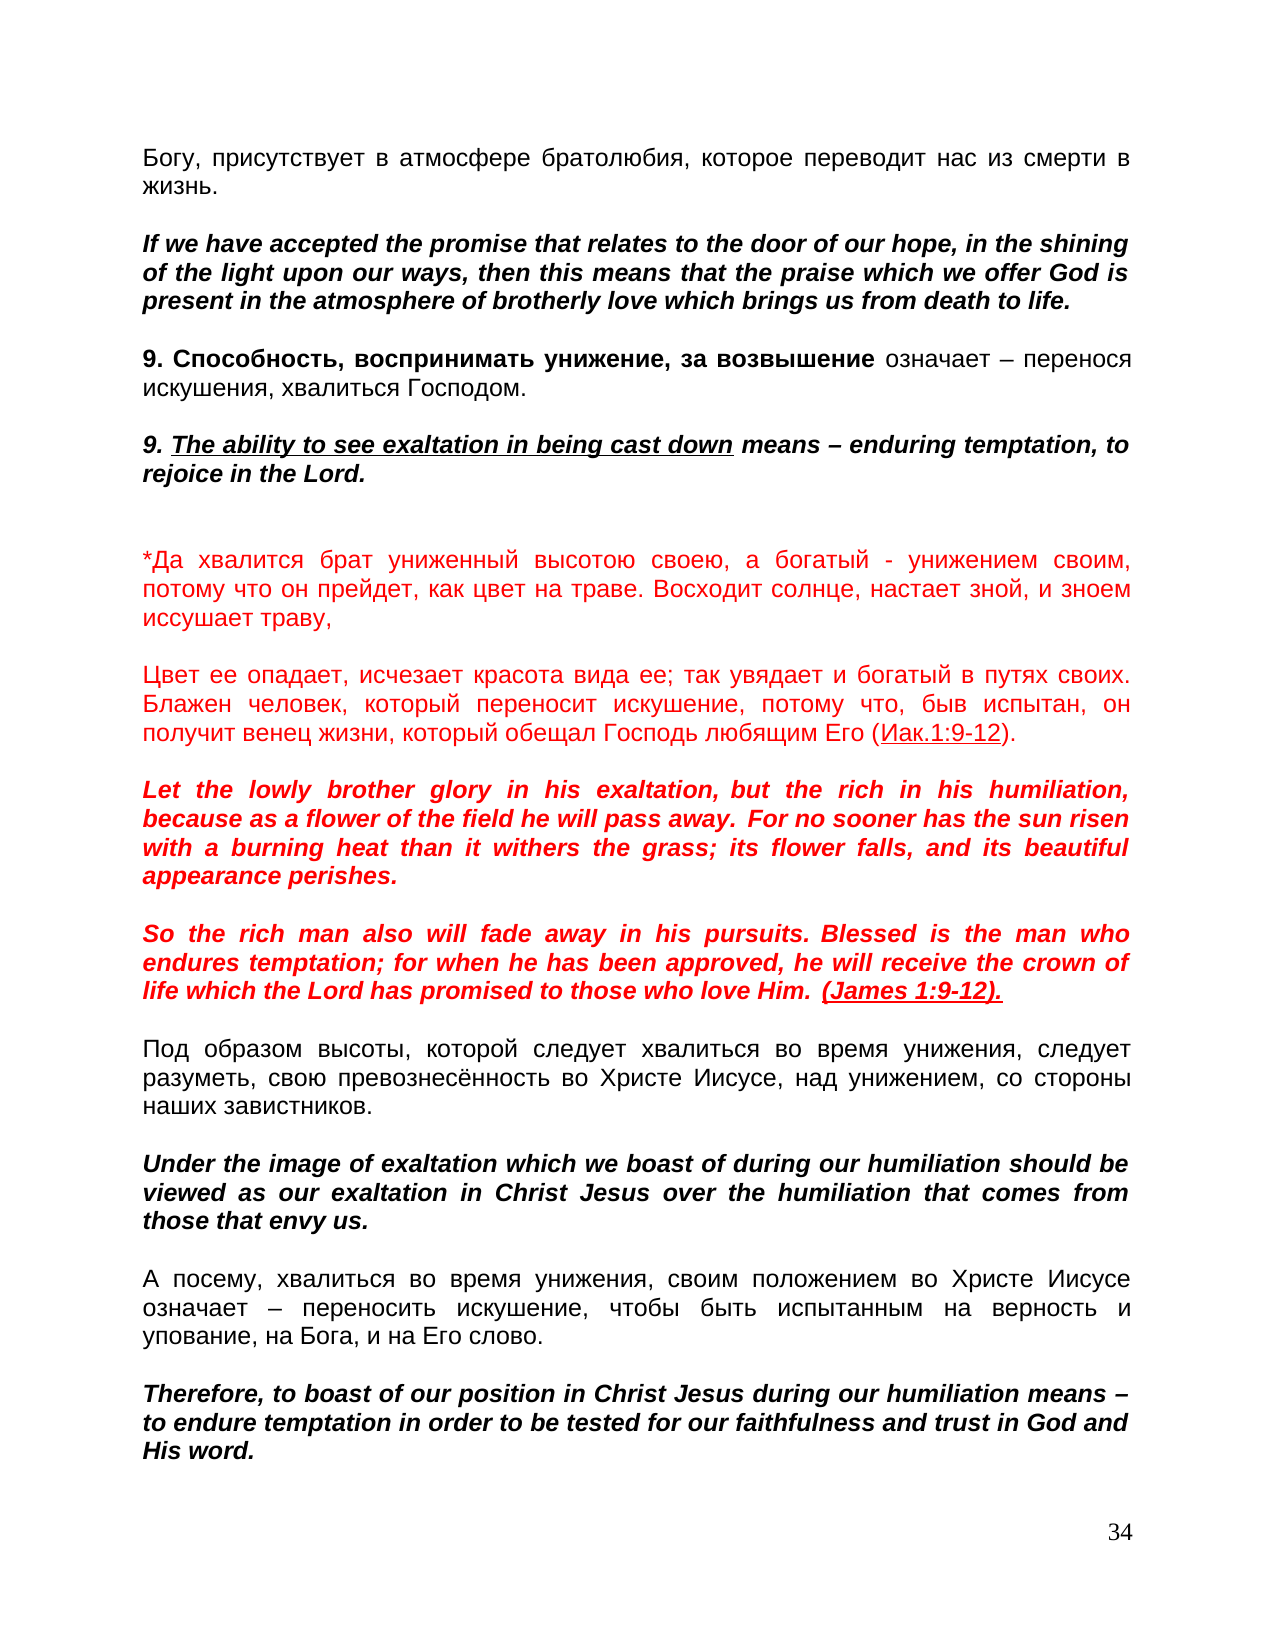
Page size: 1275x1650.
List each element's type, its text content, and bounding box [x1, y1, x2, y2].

text If we have accepted the promise that relates to the door of our hope, in the shining of the light upon our ways, then this means that the praise which we offer God is present in the atmosphere of brotherly love which brings us from death to life. [142, 229, 1132, 315]
text So the rich man also will fade away in his pursuits. Blessed is the man who endures temptation; for when he has been approved, he will receive the crown of life which the Lord has promised to those who love Him. (James 1:9-12). [142, 919, 1132, 1005]
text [142, 142, 1132, 200]
text Под образом высоты, которой следует хвалиться во время унижения, следует разуметь, свою превознесённость во Христе Иисусе, над унижением, со стороны наших завистников. [142, 1034, 1132, 1120]
text Цвет ее опадает, исчезает красота вида ее; так увядает и богатый в путях своих. Блажен человек, который переносит искушение, потому что, быв испытан, он получит венец жизни, который обещал Господь любящим Его (Иак.1:9-12). [142, 660, 1132, 746]
text Therefore, to boast of our position in Christ Jesus during our humiliation means – to endure temptation in order to be tested for our faithfulness and trust in God and His word. [142, 1379, 1132, 1465]
text 9. Способность, воспринимать унижение, за возвышение означает – перенося искушения, хвалиться Господом. [142, 344, 1132, 401]
text 9. The ability to see exaltation in being cast down means – enduring temptation, to rejoice in the Lord. [142, 430, 1132, 487]
text Let the lowly brother glory in his exaltation, but the rich in his humiliation, because as a flower of the field he will pass away. For no sooner has the sun risen with a burning heat than it withers the grass; its flower falls, and its beautiful appearance perishes. [142, 775, 1132, 890]
text Under the image of exaltation which we boast of during our humiliation should be viewed as our exaltation in Christ Jesus over the humiliation that comes from those that envy us. [142, 1149, 1132, 1235]
text *Да хвалится брат униженный высотою своею, а богатый - унижением своим, потому что он прейдет, как цвет на траве. Восходит солнце, настает зной, и зноем иссушает траву, [142, 545, 1132, 631]
text А посему, хвалиться во время унижения, своим положением во Христе Иисусе означает – переносить искушение, чтобы быть испытанным на верность и упование, на Бога, и на Его слово. [142, 1264, 1132, 1350]
